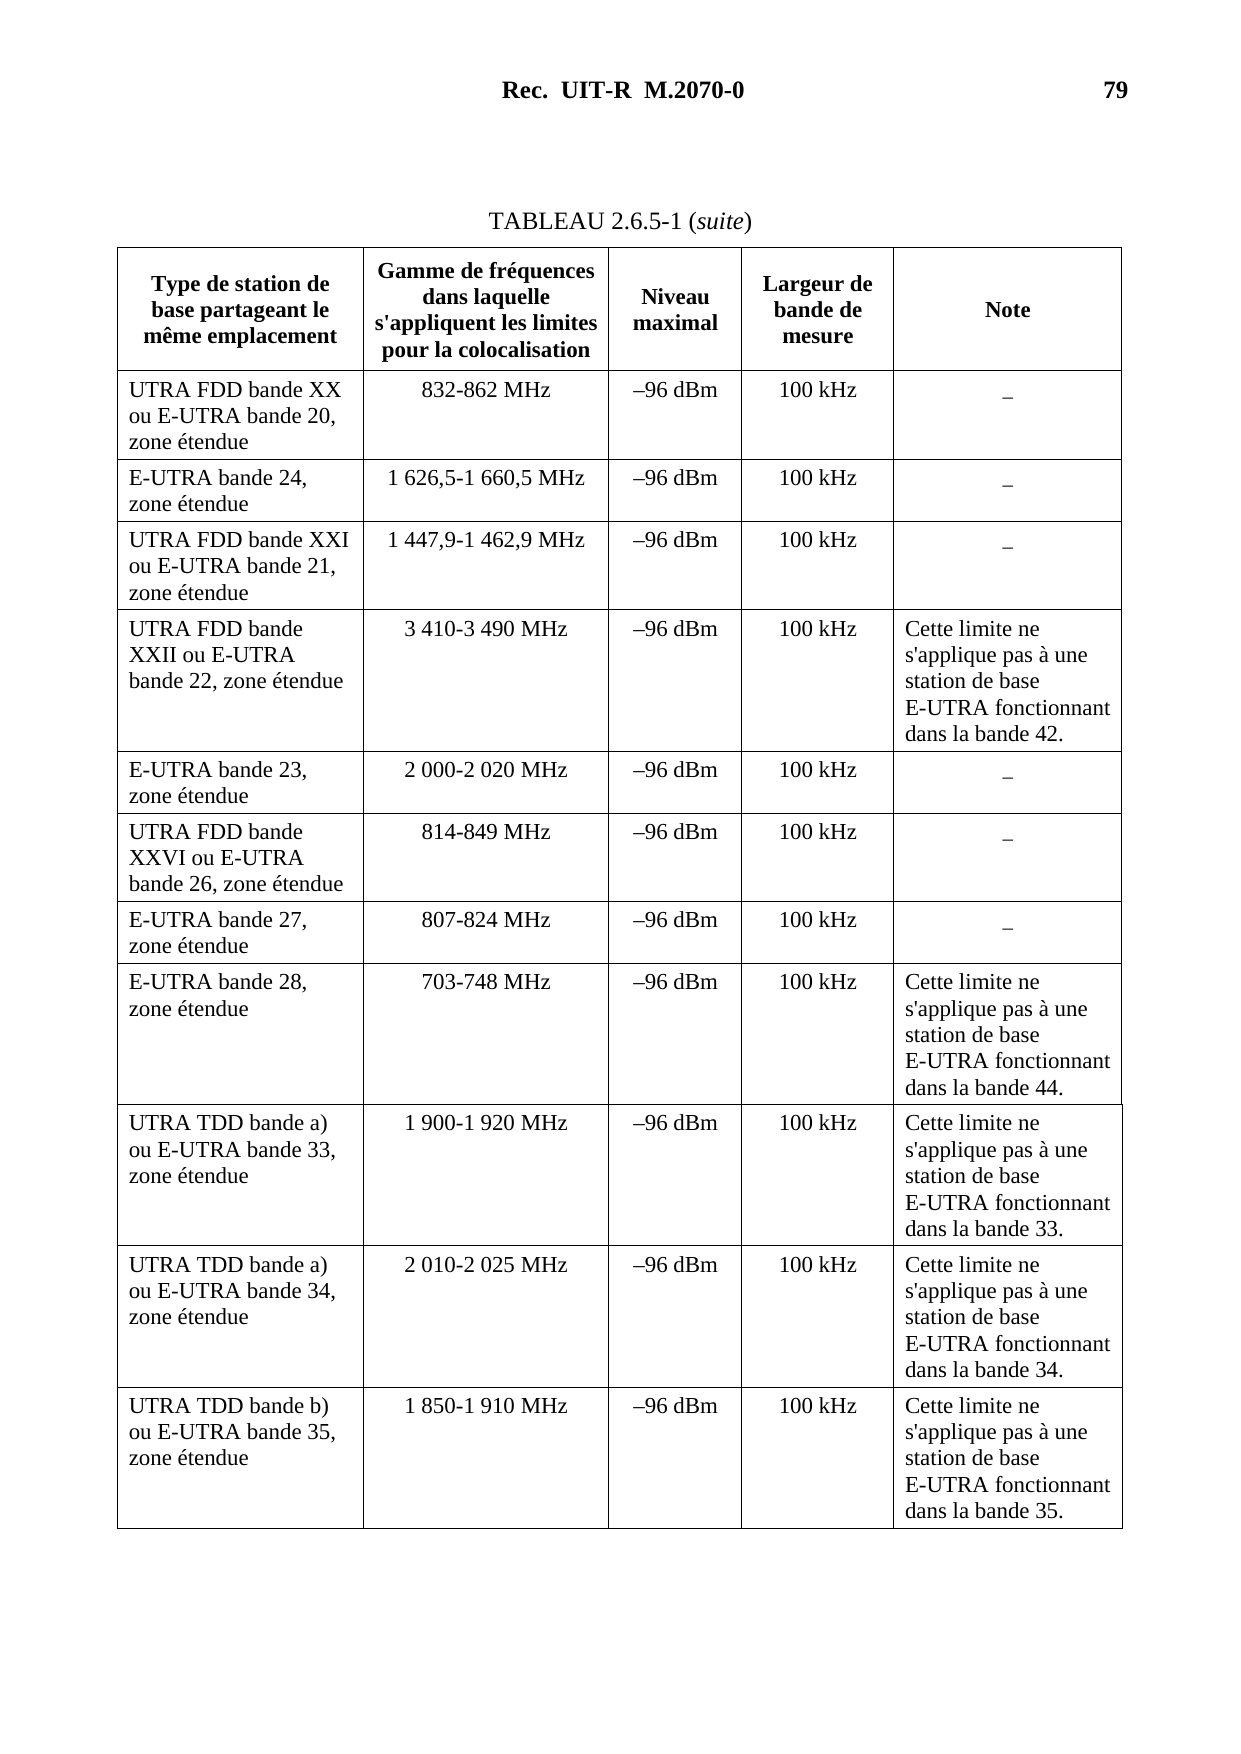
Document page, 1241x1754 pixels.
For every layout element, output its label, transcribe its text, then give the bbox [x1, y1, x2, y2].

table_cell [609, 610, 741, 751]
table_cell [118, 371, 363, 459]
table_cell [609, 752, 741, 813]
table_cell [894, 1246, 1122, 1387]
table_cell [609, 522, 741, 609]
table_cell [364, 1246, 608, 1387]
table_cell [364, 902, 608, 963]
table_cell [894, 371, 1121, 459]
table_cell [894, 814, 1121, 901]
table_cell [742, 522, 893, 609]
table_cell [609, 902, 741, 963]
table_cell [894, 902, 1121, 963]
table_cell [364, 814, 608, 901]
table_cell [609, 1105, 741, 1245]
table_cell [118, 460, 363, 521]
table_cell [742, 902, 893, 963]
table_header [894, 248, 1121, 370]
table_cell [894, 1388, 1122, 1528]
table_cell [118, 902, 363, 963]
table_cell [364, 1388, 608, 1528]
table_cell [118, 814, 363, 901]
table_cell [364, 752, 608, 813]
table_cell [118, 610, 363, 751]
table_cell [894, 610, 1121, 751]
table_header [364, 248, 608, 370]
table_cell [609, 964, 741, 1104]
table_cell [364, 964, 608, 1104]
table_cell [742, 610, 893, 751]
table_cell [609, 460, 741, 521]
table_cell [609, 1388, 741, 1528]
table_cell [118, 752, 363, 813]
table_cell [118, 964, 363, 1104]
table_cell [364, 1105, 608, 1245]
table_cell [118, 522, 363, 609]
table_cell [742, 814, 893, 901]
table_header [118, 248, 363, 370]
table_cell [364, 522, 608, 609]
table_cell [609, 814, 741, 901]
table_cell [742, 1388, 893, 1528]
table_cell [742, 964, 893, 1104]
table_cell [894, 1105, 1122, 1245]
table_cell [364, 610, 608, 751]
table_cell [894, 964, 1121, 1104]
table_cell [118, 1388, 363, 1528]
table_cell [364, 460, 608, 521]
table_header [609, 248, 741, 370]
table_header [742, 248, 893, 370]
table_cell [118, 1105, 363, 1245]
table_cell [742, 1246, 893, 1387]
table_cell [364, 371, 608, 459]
text Tableau 2.6.5-1 (suite) [118, 206, 1122, 235]
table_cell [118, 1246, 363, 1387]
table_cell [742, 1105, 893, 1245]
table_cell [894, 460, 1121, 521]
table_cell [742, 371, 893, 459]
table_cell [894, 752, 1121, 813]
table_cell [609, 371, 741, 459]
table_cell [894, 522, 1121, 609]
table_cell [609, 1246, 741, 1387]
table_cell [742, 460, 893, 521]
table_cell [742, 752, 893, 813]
